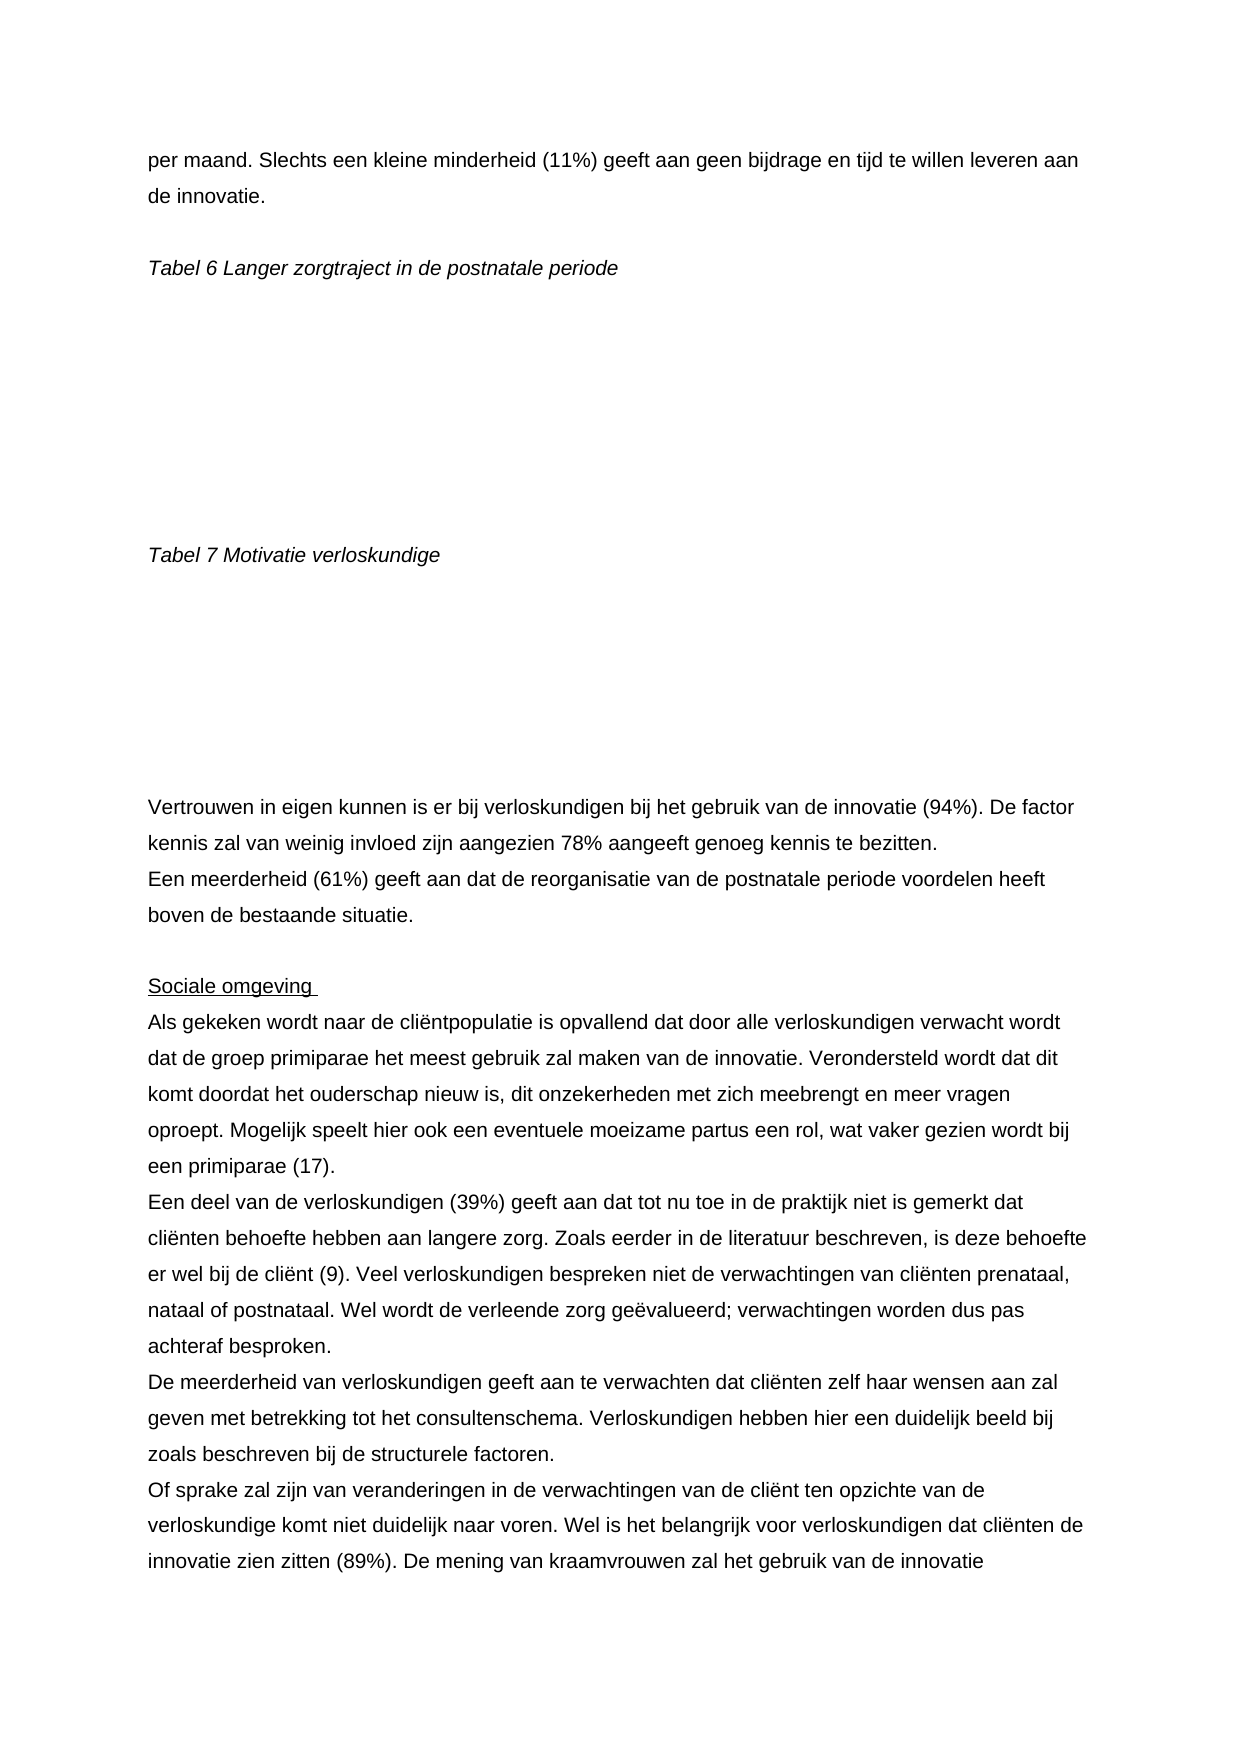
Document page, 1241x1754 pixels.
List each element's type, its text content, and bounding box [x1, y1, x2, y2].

text Tabel 6 Langer zorgtraject in de postnatale periode [148, 256, 1092, 279]
text Sociale omgeving [148, 974, 1092, 998]
text Als gekeken wordt naar de cliëntpopulatie is opvallend dat door alle verloskundigen verwacht wordt dat de groep primiparae het meest gebruik zal maken van de innovatie. Verondersteld wordt dat dit komt doordat het ouderschap nieuw is, dit onzekerheden met zich meebrengt en meer vragen oproept. Mogelijk speelt hier ook een eventuele moeizame partus een rol, wat vaker gezien wordt bij een primiparae (17). [148, 1010, 1092, 1178]
text Vertrouwen in eigen kunnen is er bij verloskundigen bij het gebruik van de innovatie (94%). De factor kennis zal van weinig invloed zijn aangezien 78% aangeeft genoeg kennis te bezitten. [148, 794, 1092, 854]
text Tabel 7 Motivatie verloskundige [148, 543, 1092, 567]
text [148, 148, 1092, 208]
text Een meerderheid (61%) geeft aan dat de reorganisatie van de postnatale periode voordelen heeft boven de bestaande situatie. [148, 866, 1092, 926]
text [148, 1369, 1092, 1573]
text Een deel van de verloskundigen (39%) geeft aan dat tot nu toe in de praktijk niet is gemerkt dat cliënten behoefte hebben aan langere zorg. Zoals eerder in de literatuur beschreven, is deze behoefte er wel bij de cliënt (9). Veel verloskundigen bespreken niet de verwachtingen van cliënten prenataal, nataal of postnataal. Wel wordt de verleende zorg geëvalueerd; verwachtingen worden dus pas achteraf besproken. [148, 1190, 1092, 1358]
